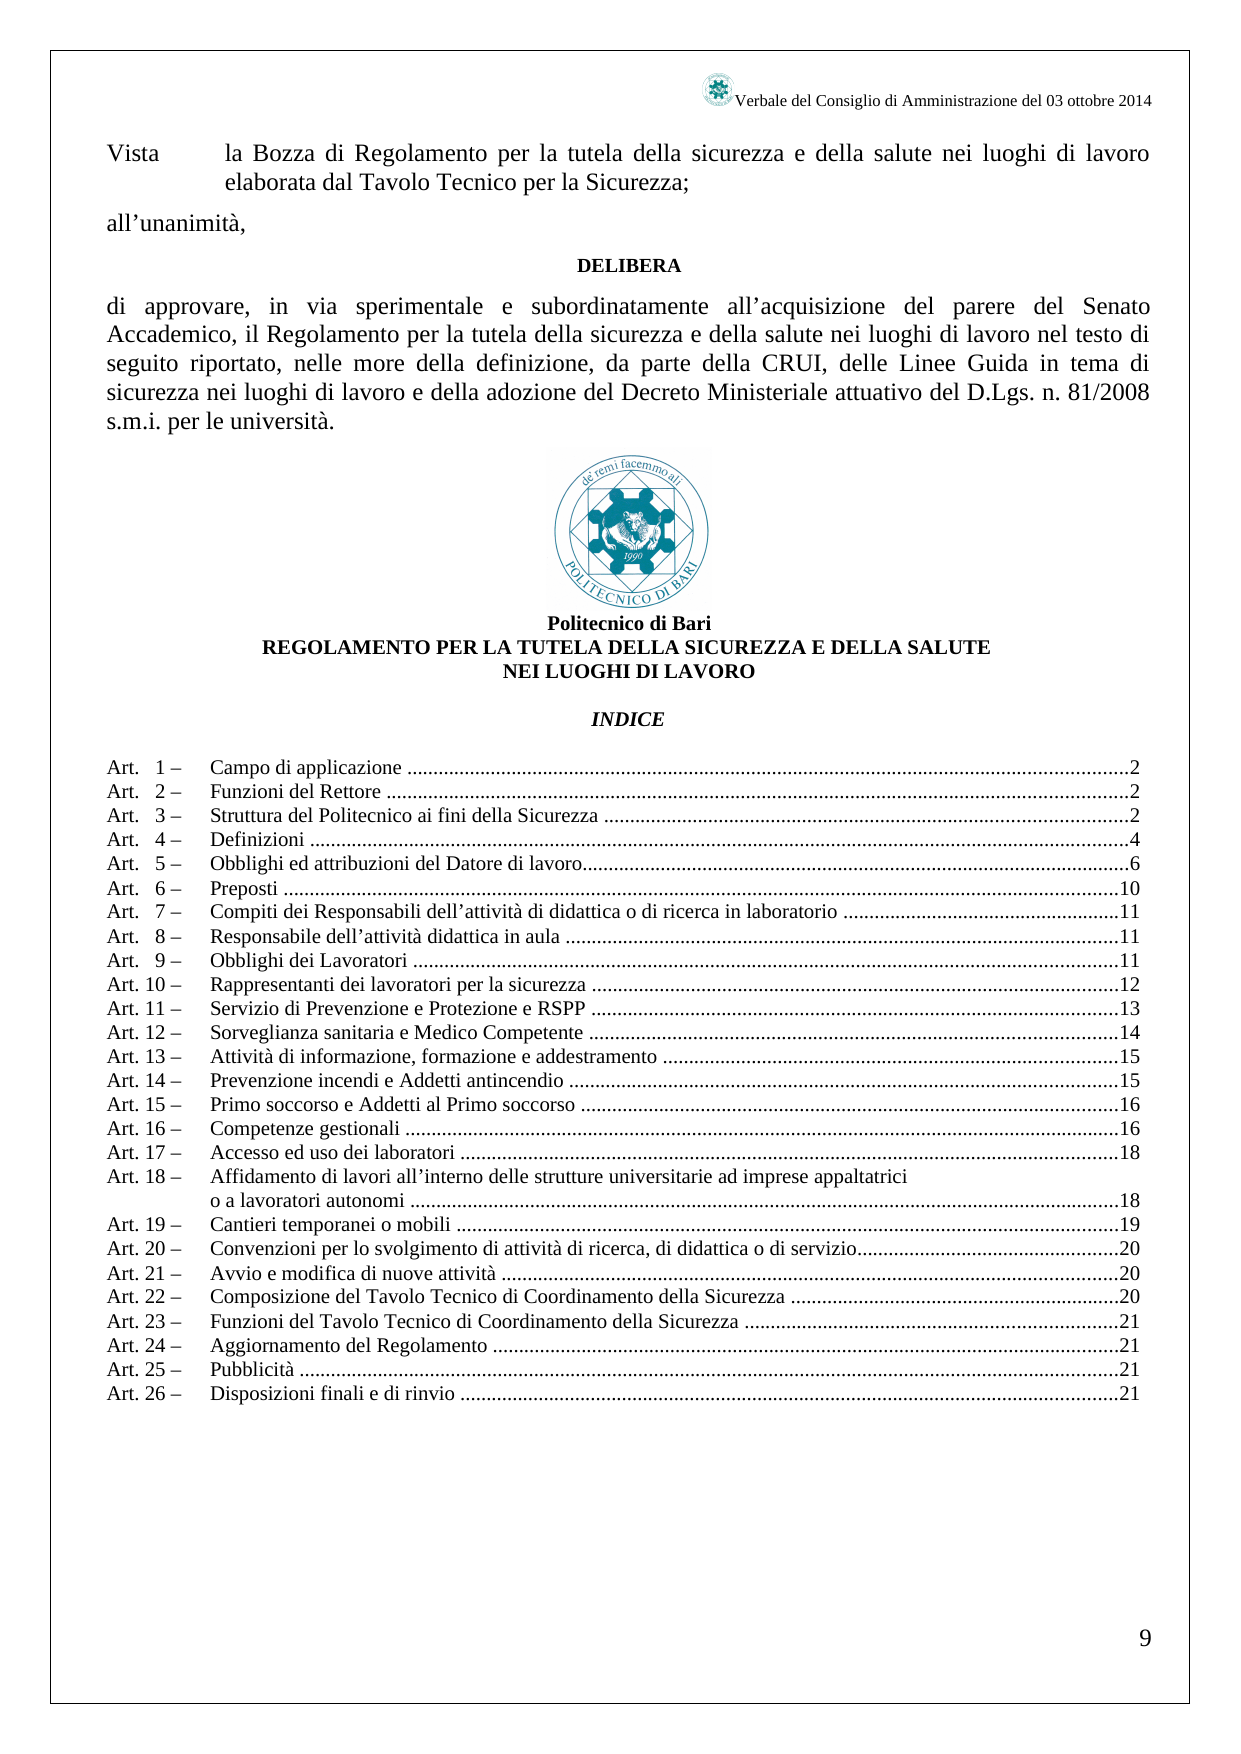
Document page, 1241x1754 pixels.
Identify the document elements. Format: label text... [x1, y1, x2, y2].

text Art. 20 – Convenzioni per lo svolgimento di attività di ricerca, di didattica o di servizio 20 [106, 1236, 1152, 1260]
text Art. 6 – Preposti 10 [106, 875, 1152, 899]
text Art. 4 – Definizioni 4 [106, 827, 1152, 851]
picture [702, 73, 735, 106]
text INDICE [106, 707, 1152, 731]
picture [546, 447, 713, 611]
text all’unanimità, [106, 208, 1152, 237]
text Art. 18 – Affidamento di lavori all’interno delle strutture universitarie ad imprese appaltatrici o a lavoratori autonomi 18 [106, 1164, 1152, 1212]
text Art. 24 – Aggiornamento del Regolamento 21 [106, 1333, 1152, 1357]
text Art. 11 – Servizio di Prevenzione e Protezione e RSPP 13 [106, 996, 1152, 1020]
text REGOLAMENTO PER LA TUTELA DELLA SICUREZZA E DELLA SALUTE NEI LUOGHI DI LAVORO [106, 635, 1152, 683]
text Art. 22 – Composizione del Tavolo Tecnico di Coordinamento della Sicurezza 20 [106, 1284, 1152, 1308]
text Art. 26 – Disposizioni finali e di rinvio 21 [106, 1381, 1152, 1405]
text Art. 25 – Pubblicità 21 [106, 1357, 1152, 1381]
text Art. 17 – Accesso ed uso dei laboratori 18 [106, 1140, 1152, 1164]
text Art. 10 – Rappresentanti dei lavoratori per la sicurezza 12 [106, 972, 1152, 996]
text Art. 16 – Competenze gestionali 16 [106, 1116, 1152, 1140]
text Art. 12 – Sorveglianza sanitaria e Medico Competente 14 [106, 1020, 1152, 1044]
text Art. 21 – Avvio e modifica di nuove attività 20 [106, 1260, 1152, 1284]
text Art. 7 – Compiti dei Responsabili dell’attività di didattica o di ricerca in laboratorio 11 [106, 899, 1152, 923]
text Art. 19 – Cantieri temporanei o mobili 19 [106, 1212, 1152, 1236]
text Art. 3 – Struttura del Politecnico ai fini della Sicurezza 2 [106, 803, 1152, 827]
text Vista la Bozza di Regolamento per la tutela della sicurezza e della salute nei luoghi di lavoro elaborata dal Tavolo Tecnico per la Sicurezza; [106, 138, 1152, 196]
text Art. 5 – Obblighi ed attribuzioni del Datore di lavoro 6 [106, 851, 1152, 875]
text Art. 13 – Attività di informazione, formazione e addestramento 15 [106, 1044, 1152, 1068]
text Art. 9 – Obblighi dei Lavoratori 11 [106, 948, 1152, 972]
text Politecnico di Bari [106, 611, 1152, 635]
text Art. 1 – Campo di applicazione 2 [106, 755, 1152, 779]
text Art. 8 – Responsabile dell’attività didattica in aula 11 [106, 923, 1152, 948]
text delibera [106, 249, 1152, 278]
text Art. 23 – Funzioni del Tavolo Tecnico di Coordinamento della Sicurezza 21 [106, 1308, 1152, 1333]
text Art. 2 – Funzioni del Rettore 2 [106, 779, 1152, 803]
text Art. 14 – Prevenzione incendi e Addetti antincendio 15 [106, 1068, 1152, 1092]
text di approvare, in via sperimentale e subordinatamente all’acquisizione del parere del Senato Accademico, il Regolamento per la tutela della sicurezza e della salute nei luoghi di lavoro nel testo di seguito riportato, nelle more della definizione, da parte della CRUI, delle Linee Guida in tema di sicurezza nei luoghi di lavoro e della adozione del Decreto Ministeriale attuativo del D.Lgs. n. 81/2008 s.m.i. per le università. [106, 291, 1152, 434]
text Art. 15 – Primo soccorso e Addetti al Primo soccorso 16 [106, 1092, 1152, 1116]
